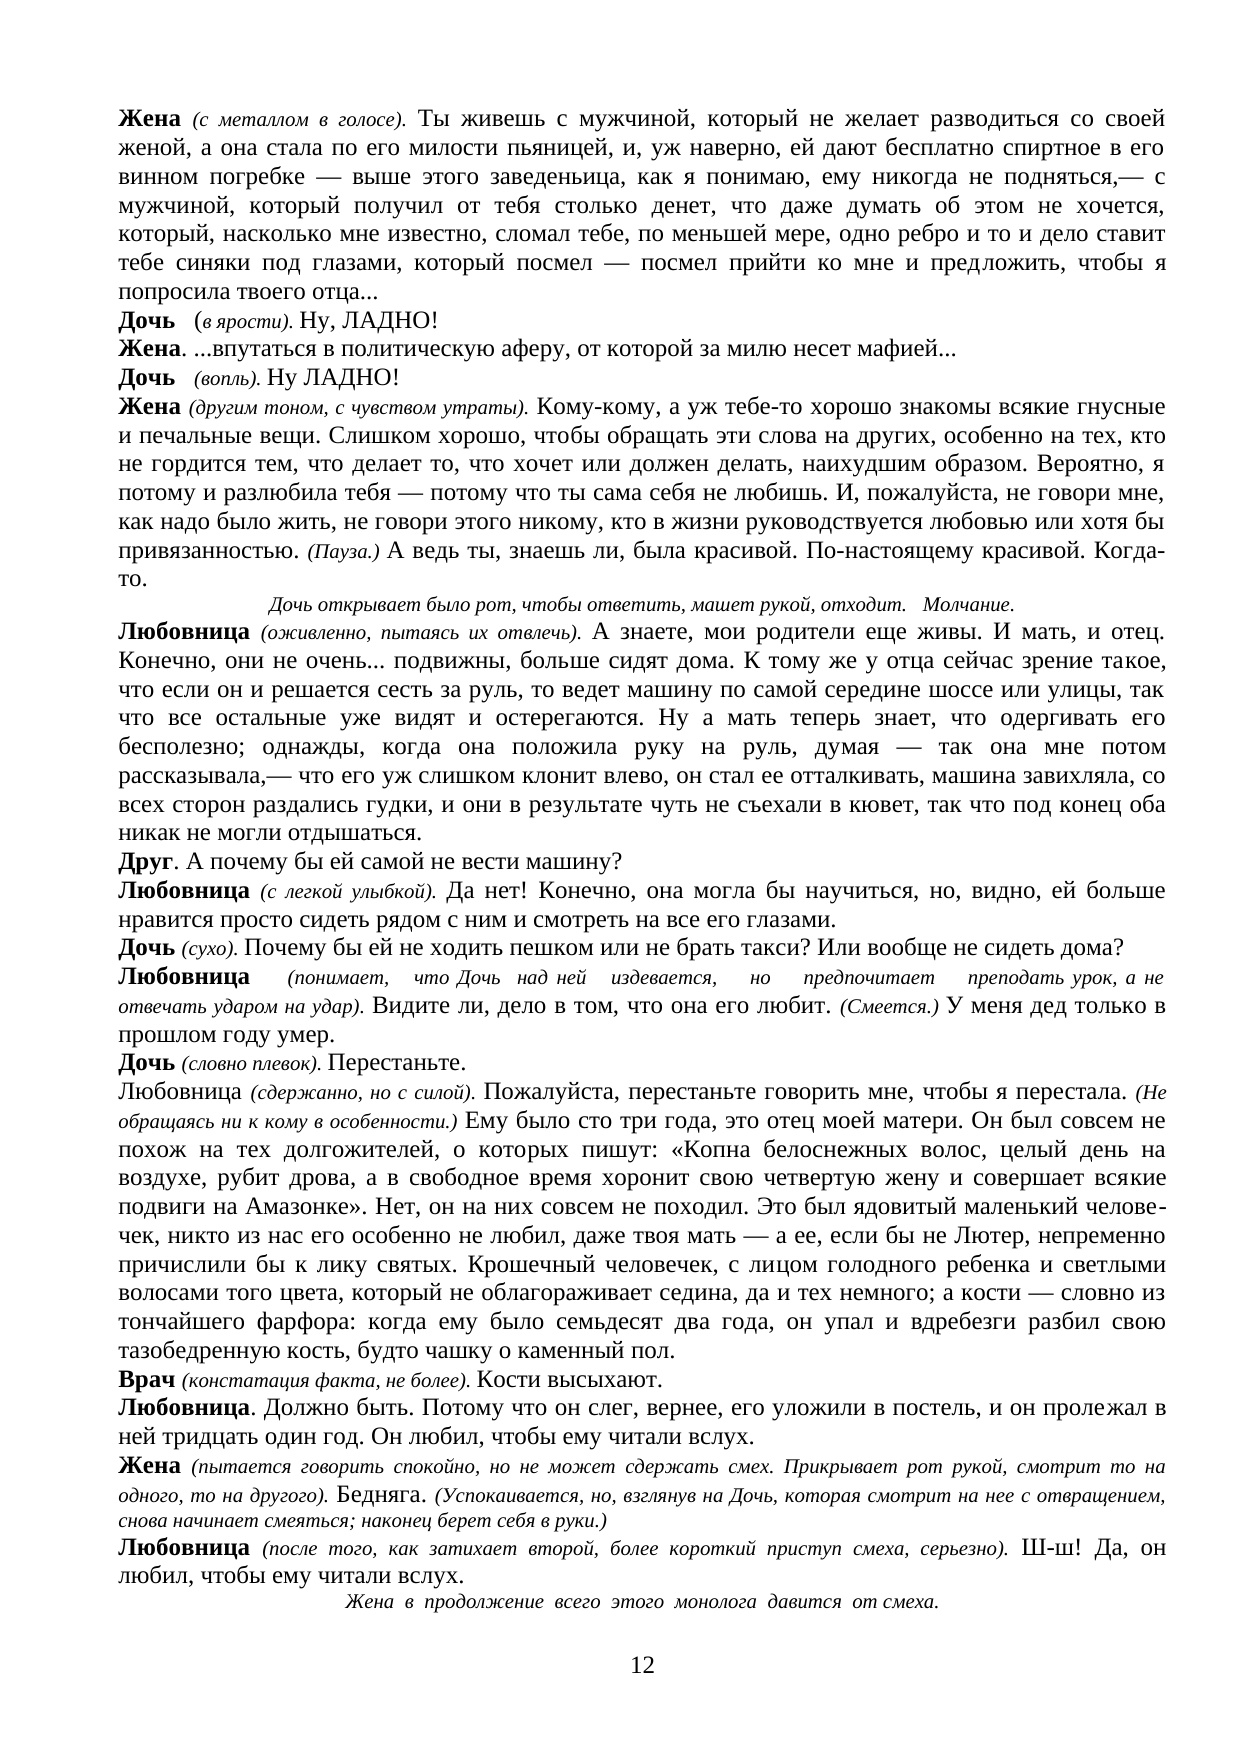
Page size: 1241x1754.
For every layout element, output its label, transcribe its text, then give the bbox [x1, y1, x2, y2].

text Дочь (в ярости). Ну, ЛАДНО! [118, 305, 1167, 333]
text Дочь (словно плевок). Перестаньте. [118, 1047, 1167, 1076]
text Дочь (вопль). Ну ЛАДНО! [118, 362, 1167, 391]
text Любовница (с легкой улыбкой). Да нет! Конечно, она могла бы научиться, но, видно, ей больше нравится просто сидеть рядом с ним и смотреть на все его глазами. [118, 875, 1167, 932]
text Жена в продолжение всего этого монолога давится от смеха. [118, 1589, 1167, 1613]
text Жена (с металлом в голосе). Ты живешь с мужчиной, который не желает разводиться со своей женой, а она стала по его милости пьяницей, и, уж наверно, ей дают бесплатно спиртное в его винном погребке — выше этого заведеньица, как я понимаю, ему никогда не подняться,— с мужчиной, который получил от тебя столько денет, что даже думать об этом не хочется, который, насколько мне известно, сломал тебе, по меньшей мере, одно ребро и то и дело ставит тебе синяки под глазами, который посмел — посмел прийти ко мне и предложить, чтобы я попросила твоего отца... [118, 103, 1167, 305]
text Жена (другим тоном, с чувством утраты). Кому-кому, а уж тебе-то хорошо знакомы всякие гнусные и печальные вещи. Слишком хорошо, чтобы обращать эти слова на других, особенно на тех, кто не гордится тем, что делает то, что хочет или должен делать, наихудшим образом. Вероятно, я потому и разлюбила тебя — потому что ты сама себя не любишь. И, пожалуйста, не говори мне, как надо было жить, не говори этого никому, кто в жизни руководствуется любовью или хотя бы привязанностью. (Пауза.) А ведь ты, знаешь ли, была красивой. По-настоящему красивой. Когда-то. [118, 391, 1167, 592]
text Любовница (сдержанно, но с силой). Пожалуйста, перестаньте говорить мне, чтобы я перестала. (Не обращаясь ни к кому в особенности.) Ему было сто три года, это отец моей матери. Он был совсем не похож на тех долгожителей, о которых пишут: «Копна белоснежных волос, целый день на воздухе, рубит дрова, а в свободное время хоронит свою четвертую жену и совершает всякие подвиги на Амазонке». Нет, он на них совсем не походил. Это был ядовитый маленький человечек, никто из нас его особенно не любил, даже твоя мать — а ее, если бы не Лютер, непременно причислили бы к лику святых. Крошечный человечек, с лицом голодного ребенка и светлыми волосами того цвета, который не облагораживает седина, да и тех немного; а кости — словно из тончайшего фарфора: когда ему было семьдесят два года, он упал и вдребезги разбил свою тазобедренную кость, будто чашку о каменный пол. [118, 1076, 1167, 1364]
text Любовница. Должно быть. Потому что он слег, вернее, его уложили в постель, и он пролежал в ней тридцать один год. Он любил, чтобы ему читали вслух. [118, 1392, 1167, 1450]
text Любовница (после того, как затихает второй, более короткий приступ смеха, серьезно). Ш-ш! Да, он любил, чтобы ему читали вслух. [118, 1532, 1167, 1589]
text Друг. А почему бы ей самой не вести машину? [118, 846, 1167, 875]
text Жена (пытается говорить спокойно, но не может сдержать смех. Прикрывает рот рукой, смотрит то на одного, то на другого). Бедняга. (Успокаивается, но, взглянув на Дочь, которая смотрит на нее с отвращением, снова начинает смеяться; наконец берет себя в руки.) [118, 1450, 1167, 1532]
text Врач (констатация факта, не более). Кости высыхают. [118, 1364, 1167, 1392]
text Жена. ...впутаться в политическую аферу, от которой за милю несет мафией... [118, 333, 1167, 362]
text Дочь открывает было рот, чтобы ответить, машет рукой, отходит. Молчание. [118, 592, 1167, 616]
text Любовница (понимает, что Дочь над ней издевается, но предпочитает преподать урок, а не отвечать ударом на удар). Видите ли, дело в том, что она его любит. (Смеется.) У меня дед только в прошлом году умер. [118, 961, 1167, 1047]
text Дочь (сухо). Почему бы ей не ходить пешком или не брать такси? Или вообще не сидеть дома? [118, 932, 1167, 961]
text Любовница (оживленно, пытаясь их отвлечь). А знаете, мои родители еще живы. И мать, и отец. Конечно, они не очень... подвижны, больше сидят дома. К тому же у отца сейчас зрение такое, что если он и решается сесть за руль, то ведет машину по самой середине шоссе или улицы, так что все остальные уже видят и остерегаются. Ну а мать теперь знает, что одергивать его бесполезно; однажды, когда она положила руку на руль, думая — так она мне потом рассказывала,— что его уж слишком клонит влево, он стал ее отталкивать, машина завихляла, со всех сторон раздались гудки, и они в результате чуть не съехали в кювет, так что под конец оба никак не могли отдышаться. [118, 616, 1167, 846]
